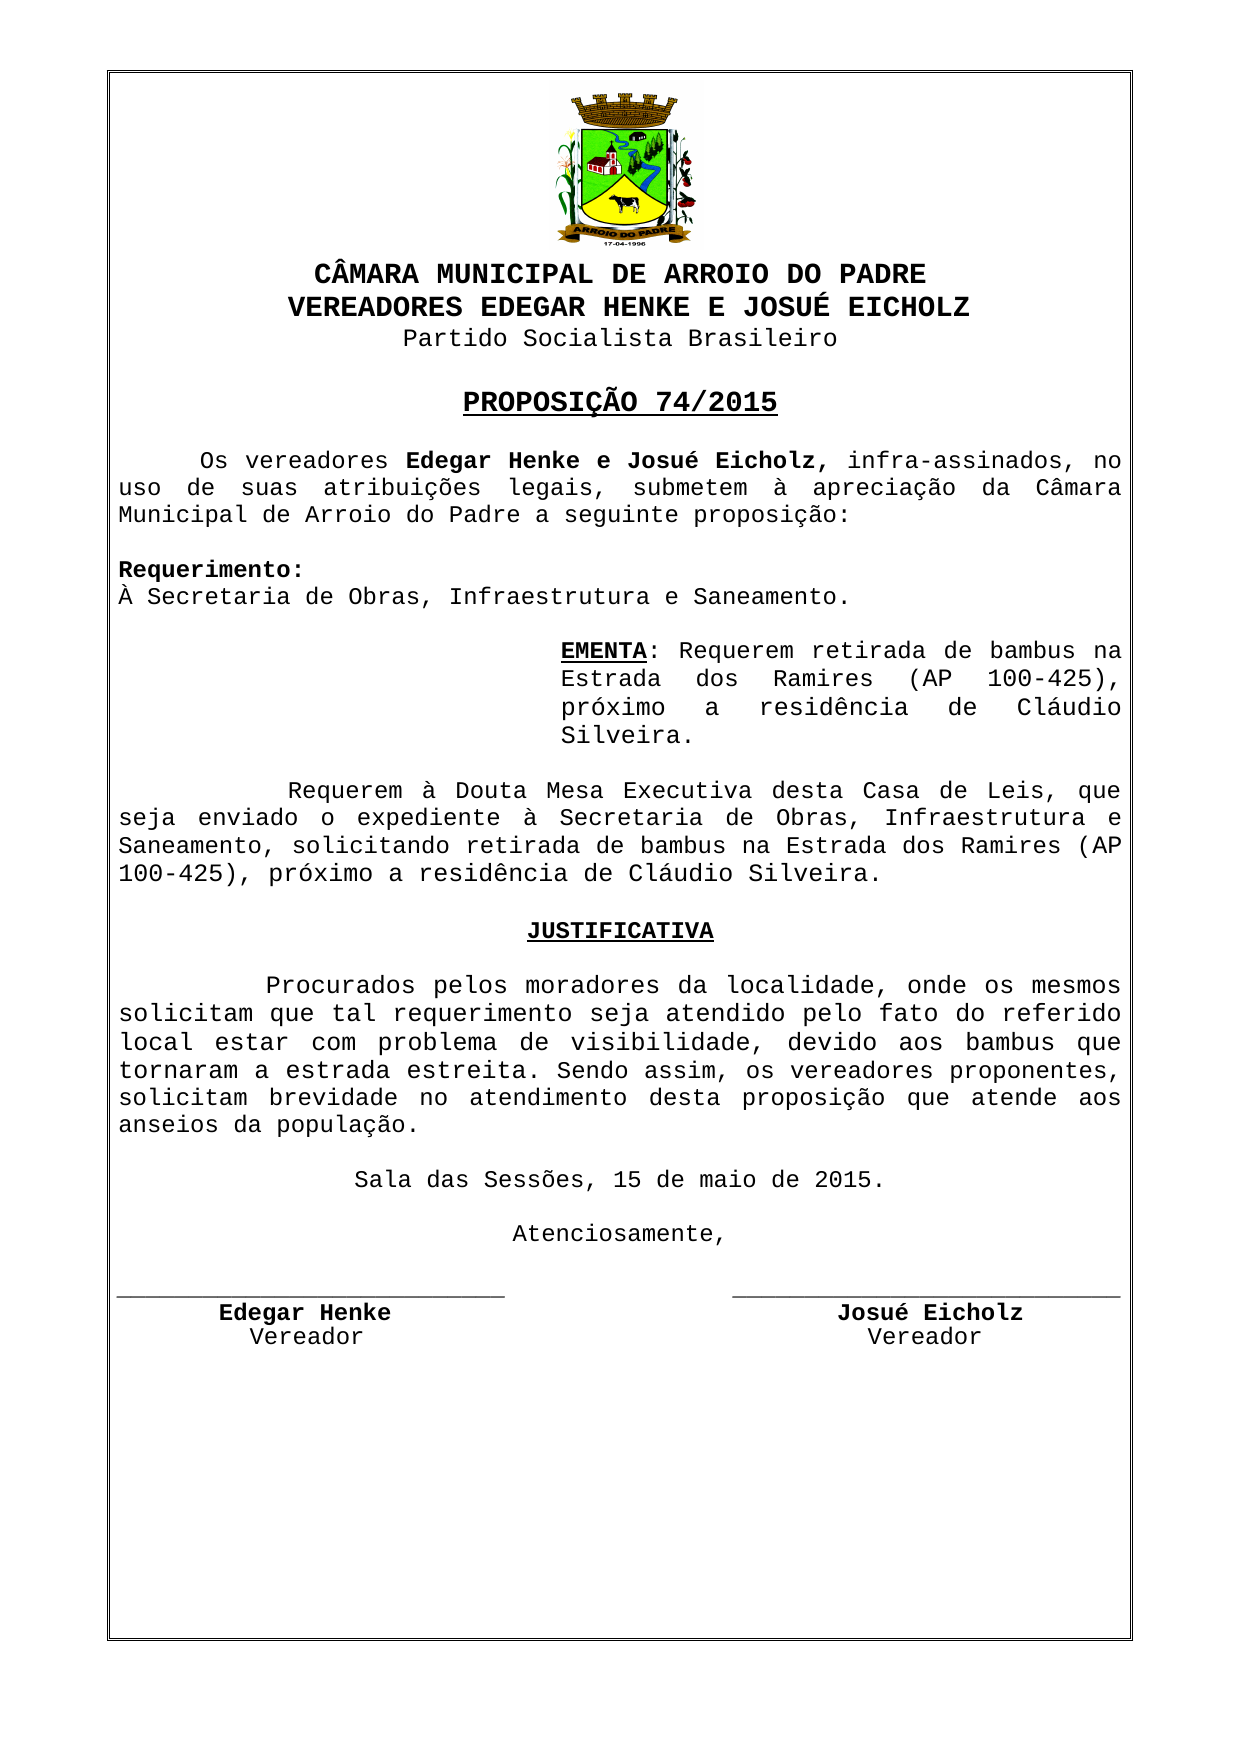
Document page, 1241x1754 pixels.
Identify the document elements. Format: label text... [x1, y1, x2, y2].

text Os vereadores Edegar Henke e Josué Eicholz, infra-assinados, no uso de suas atribuições legais, submetem à apreciação da Câmara Municipal de Arroio do Padre a seguinte proposição: [118, 448, 1122, 530]
text JUSTIFICATIVA [118, 918, 1122, 945]
text Vereador Vereador [118, 1325, 1122, 1349]
text PROPOSIÇÃO 74/2015 [118, 387, 1122, 420]
text Edegar Henke Josué Eicholz [118, 1300, 1122, 1325]
text Requerimento: [118, 557, 1122, 584]
text À Secretaria de Obras, Infraestrutura e Saneamento. [118, 584, 1122, 612]
text EMENTA: Requerem retirada de bambus na Estrada dos Ramires (AP 100-425), próximo a residência de Cláudio Silveira. [561, 639, 1122, 751]
text Partido Socialista Brasileiro [118, 325, 1122, 354]
text Sala das Sessões, 15 de maio de 2015. [118, 1167, 1122, 1194]
text ___________________________ ___________________________ [118, 1276, 1122, 1300]
text Atenciosamente, [118, 1222, 1122, 1249]
text Requerem à Douta Mesa Executiva desta Casa de Leis, que seja enviado o expediente à Secretaria de Obras, Infraestrutura e Saneamento, solicitando retirada de bambus na Estrada dos Ramires (AP 100-425), próximo a residência de Cláudio Silveira. [118, 778, 1122, 889]
text VEREADORES EDEGAR HENKE E JOSUÉ EICHOLZ [118, 292, 1122, 325]
text Procurados pelos moradores da localidade, onde os mesmos solicitam que tal requerimento seja atendido pelo fato do referido local estar com problema de visibilidade, devido aos bambus que tornaram a estrada estreita. Sendo assim, os vereadores proponentes, solicitam brevidade no atendimento desta proposição que atende aos anseios da população. [118, 972, 1122, 1140]
